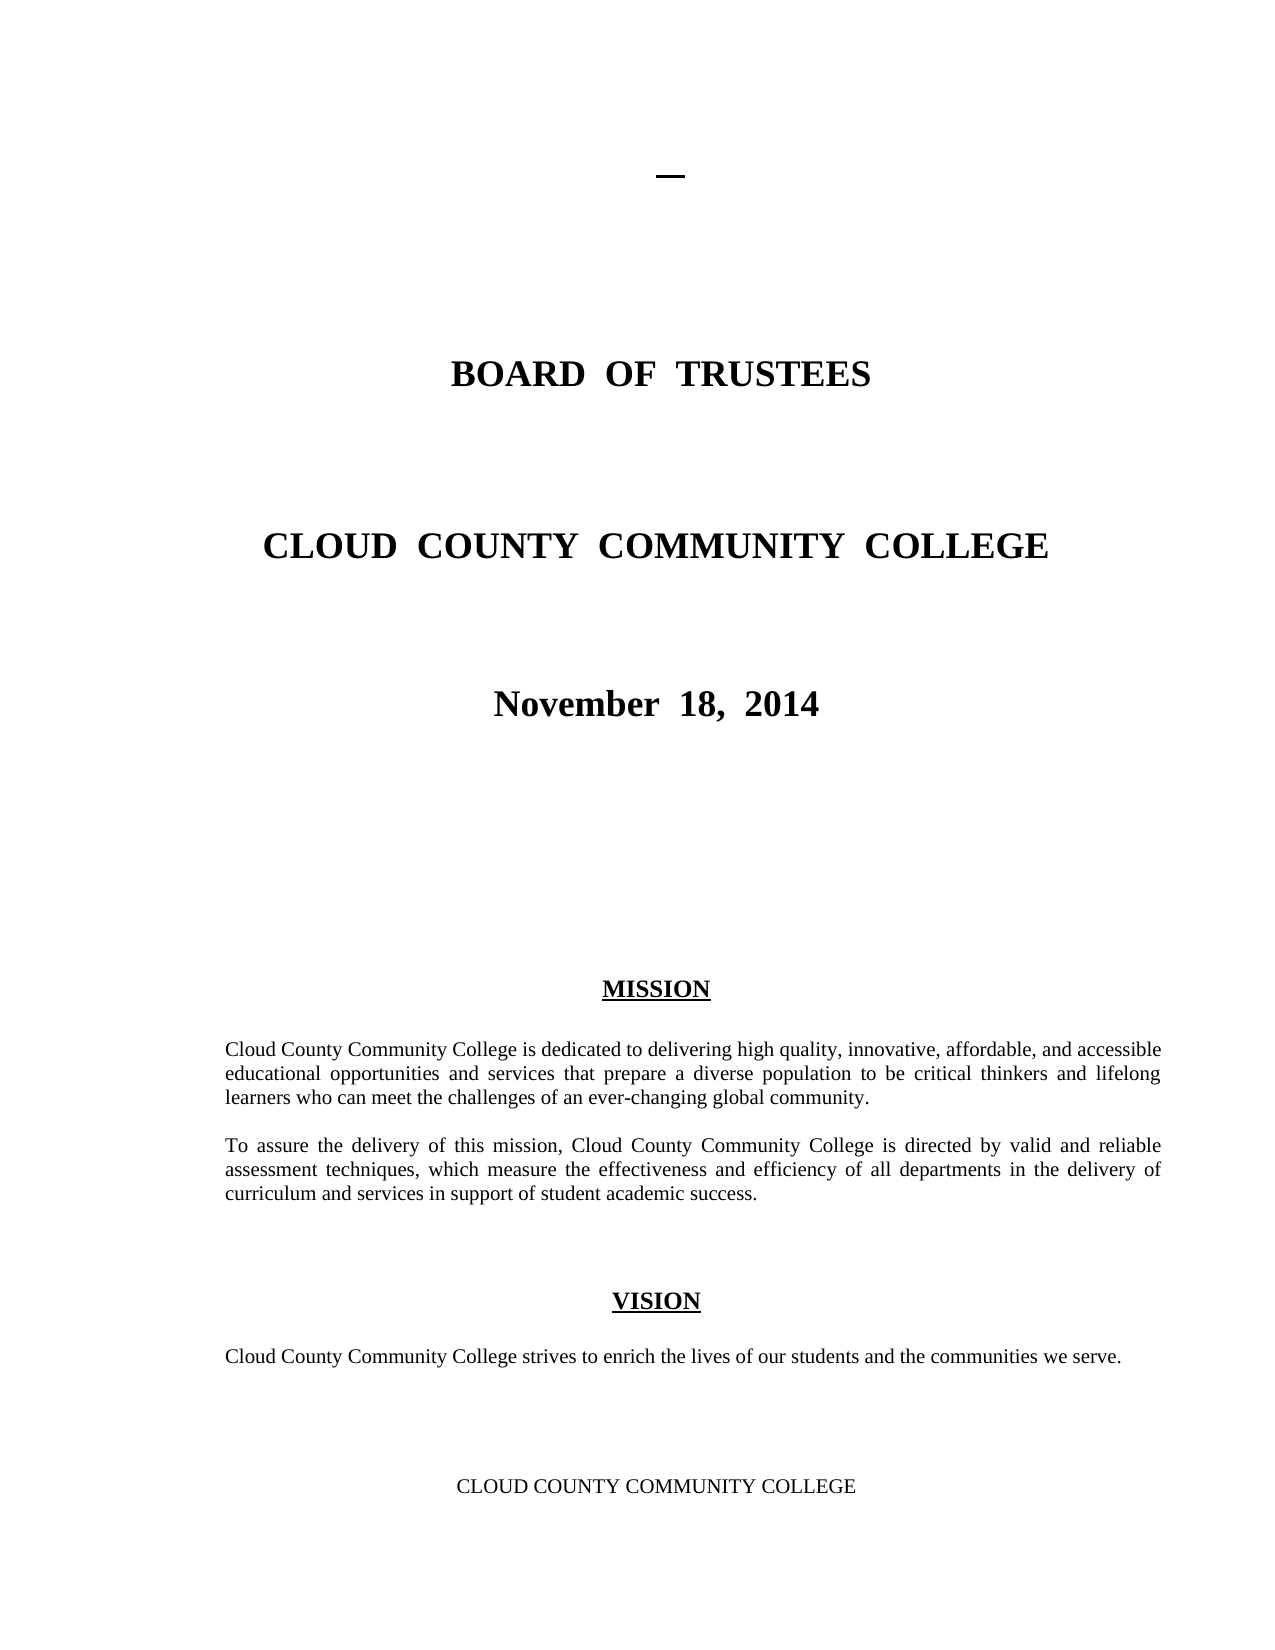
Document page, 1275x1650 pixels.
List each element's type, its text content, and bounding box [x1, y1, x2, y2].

text MISSION [150, 974, 1162, 1003]
text Cloud County Community College strives to enrich the lives of our students and the communities we serve. [225, 1344, 1162, 1368]
text November 18, 2014 [150, 682, 1162, 725]
text To assure the delivery of this mission, Cloud County Community College is directed by valid and reliable assessment techniques, which measure the effectiveness and efficiency of all departments in the delivery of curriculum and services in support of student academic success. [225, 1133, 1162, 1205]
text BOARD OF TRUSTEES [150, 351, 1162, 394]
text VISION [150, 1286, 1162, 1315]
text Cloud County Community College is dedicated to delivering high quality, innovative, affordable, and accessible educational opportunities and services that prepare a diverse population to be critical thinkers and lifelong learners who can meet the challenges of an ever-changing global community. [225, 1036, 1162, 1109]
text CLOUD COUNTY COMMUNITY COLLEGE [150, 524, 1162, 567]
text CLOUD COUNTY COMMUNITY COLLEGE [150, 1474, 1162, 1498]
